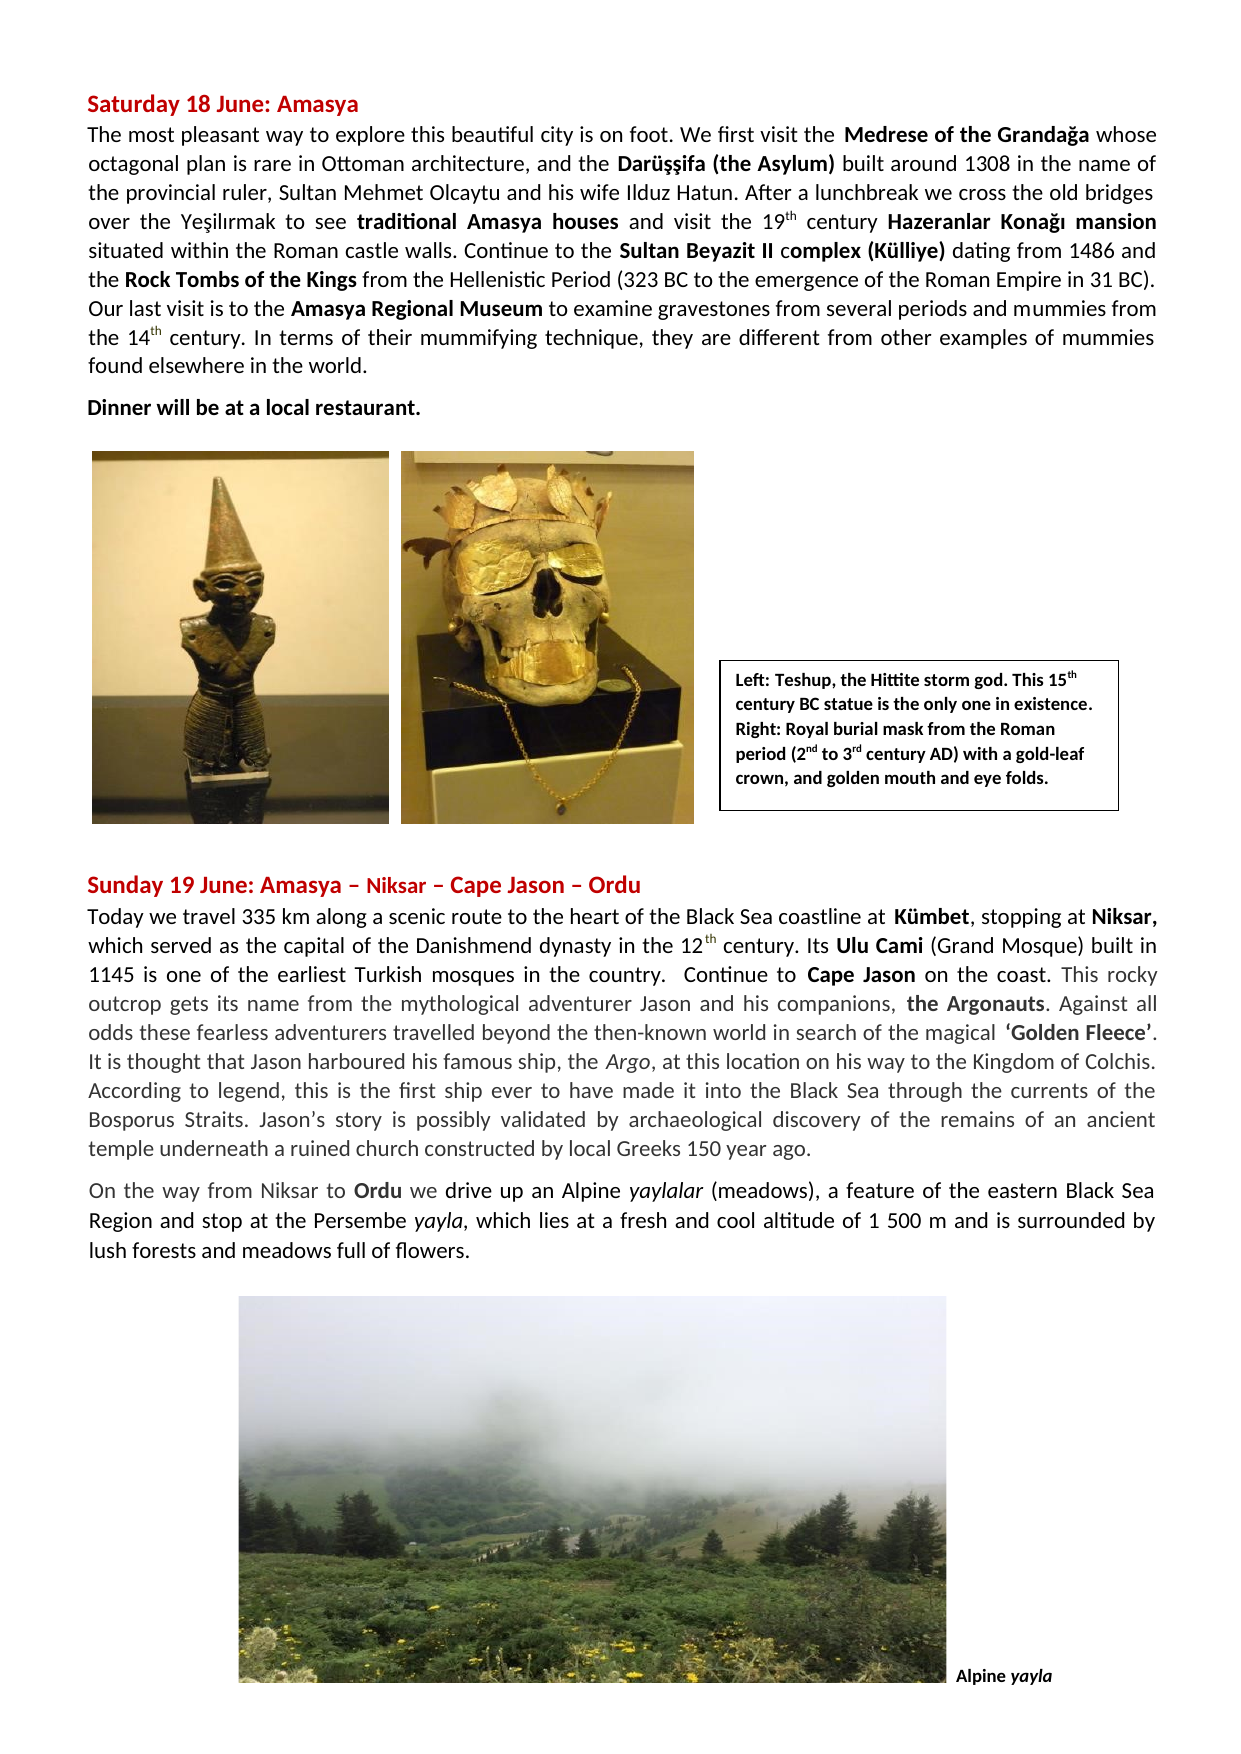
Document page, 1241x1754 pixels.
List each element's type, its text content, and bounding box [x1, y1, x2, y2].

picture [238, 1296, 947, 1683]
text On the way from Niksar to Ordu we drive up an Alpine yaylalar (meadows), a feature of the eastern Black Sea Region and stop at the Persembe yayla, which lies at a fresh and cool altitude of 1 500 m and is surrounded by lush forests and meadows full of flowers. [89, 1176, 1156, 1264]
text Dinner will be at a local restaurant. [87, 393, 1159, 421]
subtitle Sunday 19 June: Amasya – Niksar – Cape Jason – Ordu [87, 869, 1159, 900]
picture [92, 451, 389, 824]
text The most pleasant way to explore this beautiful city is on foot. We first visit the Medrese of the Grandağa whose octagonal plan is rare in Ottoman architecture, and the Darüşşifa (the Asylum) built around 1308 in the name of the provincial ruler, Sultan Mehmet Olcaytu and his wife Ilduz Hatun. After a lunchbreak we cross the old bridges over the Yeşilırmak to see traditional Amasya houses and visit the 19th century Hazeranlar Konağı mansion situated within the Roman castle walls. Continue to the Sultan Beyazit II complex (Külliye) dating from 1486 and the Rock Tombs of the Kings from the Hellenistic Period (323 BC to the emergence of the Roman Empire in 31 BC). Our last visit is to the Amasya Regional Museum to examine gravestones from several periods and mummies from the 14th century. In terms of their mummifying technique, they are different from other examples of mummies found elsewhere in the world. [87, 121, 1157, 379]
text Today we travel 335 km along a scenic route to the heart of the Black Sea coastline at Kümbet, stopping at Niksar, which served as the capital of the Danishmend dynasty in the 12th century. Its Ulu Cami (Grand Mosque) built in 1145 is one of the earliest Turkish mosques in the country. Continue to Cape Jason on the coast. This rocky outcrop gets its name from the mythological adventurer Jason and his companions, the Argonauts. Against all odds these fearless adventurers travelled beyond the then-known world in search of the magical ‘Golden Fleece’. It is thought that Jason harboured his famous ship, the Argo, at this location on his way to the Kingdom of Colchis. According to legend, this is the first ship ever to have made it into the Black Sea through the currents of the Bosporus Straits. Jason’s story is possibly validated by archaeological discovery of the remains of an ancient temple underneath a ruined church constructed by local Greeks 150 year ago. [87, 902, 1158, 1162]
picture [401, 451, 694, 824]
subtitle Saturday 18 June: Amasya [87, 89, 1159, 119]
